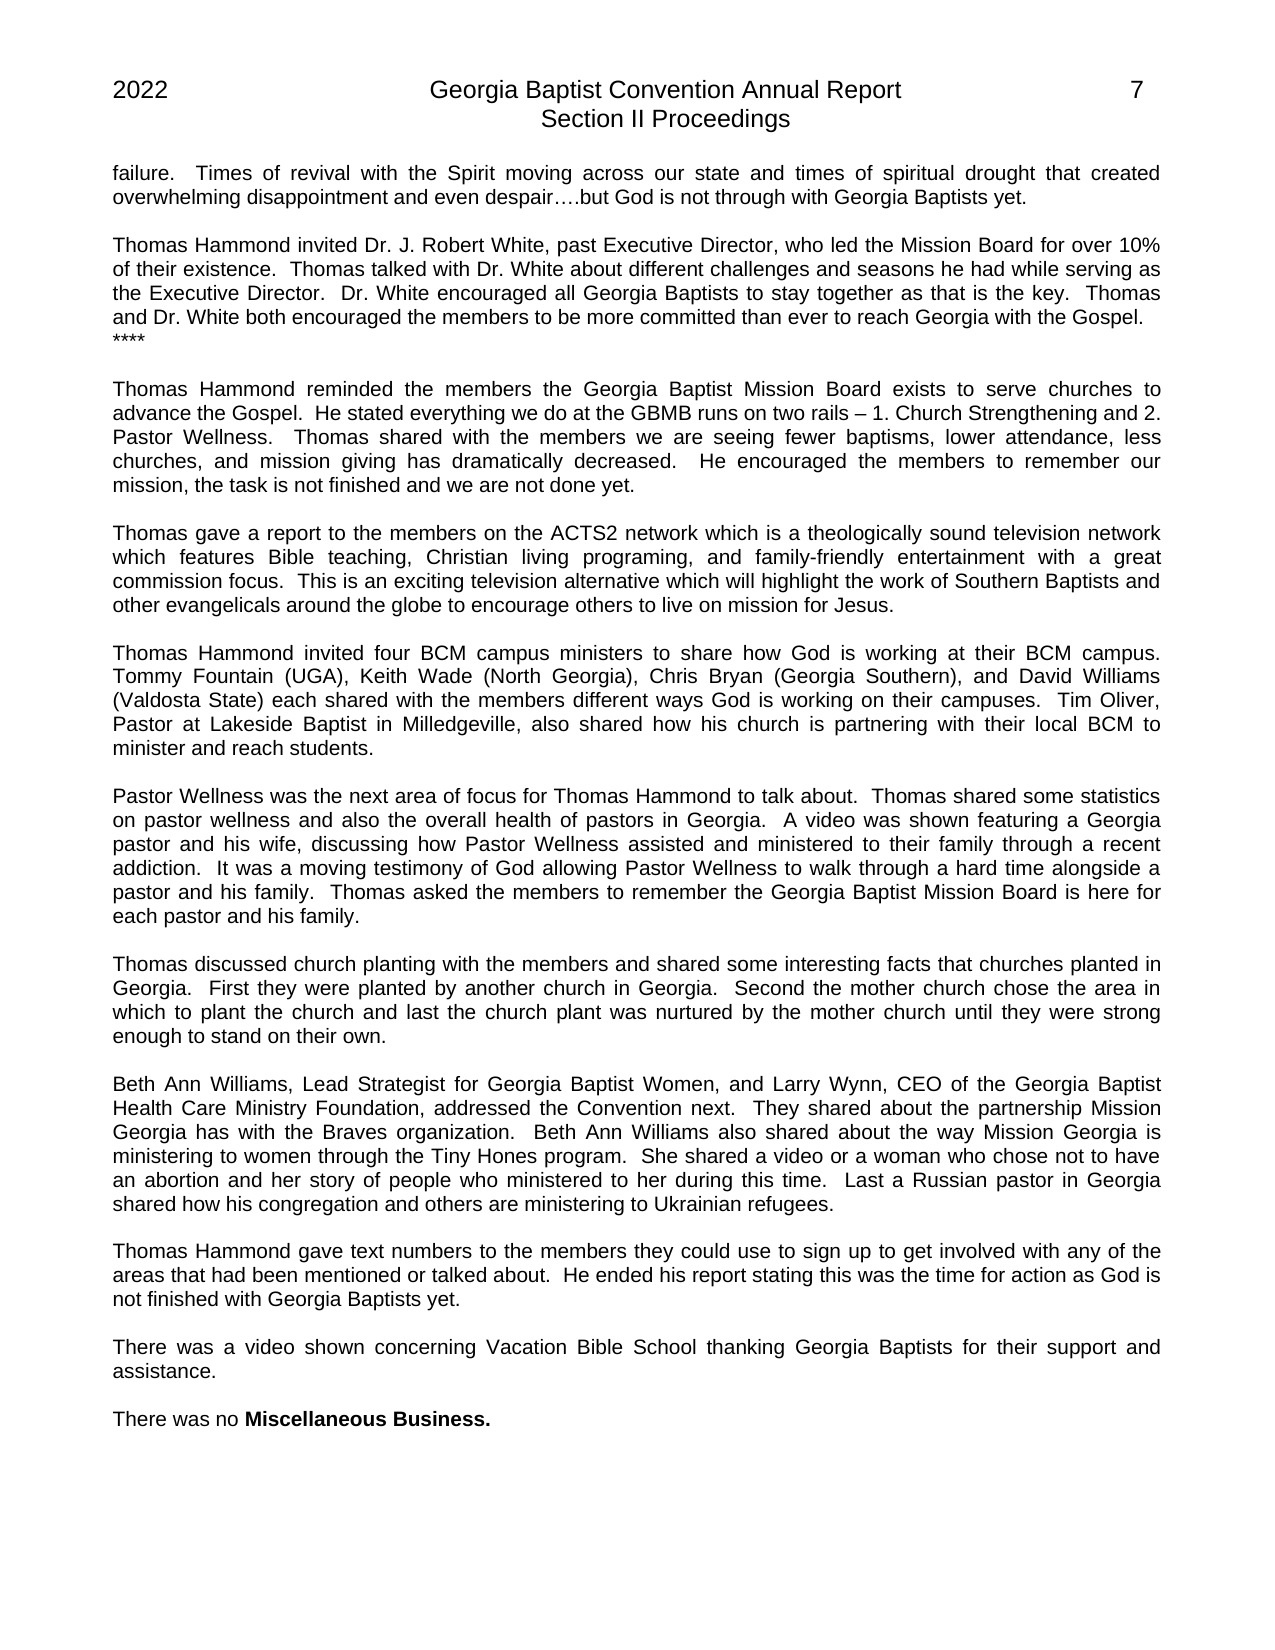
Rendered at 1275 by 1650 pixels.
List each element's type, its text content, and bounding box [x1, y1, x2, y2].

text **** [112, 329, 1162, 353]
text Thomas Hammond invited Dr. J. Robert White, past Executive Director, who led the Mission Board for over 10% of their existence. Thomas talked with Dr. White about different challenges and seasons he had while serving as the Executive Director. Dr. White encouraged all Georgia Baptists to stay together as that is the key. Thomas and Dr. White both encouraged the members to be more committed than ever to reach Georgia with the Gospel. [112, 233, 1162, 329]
text There was no Miscellaneous Business. [112, 1407, 1162, 1431]
text Thomas gave a report to the members on the ACTS2 network which is a theologically sound television network which features Bible teaching, Christian living programing, and family-friendly entertainment with a great commission focus. This is an exciting television alternative which will highlight the work of Southern Baptists and other evangelicals around the globe to encourage others to live on mission for Jesus. [112, 521, 1162, 616]
text Thomas Hammond gave text numbers to the members they could use to sign up to get involved with any of the areas that had been mentioned or talked about. He ended his report stating this was the time for action as God is not finished with Georgia Baptists yet. [112, 1239, 1162, 1311]
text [112, 161, 1162, 209]
text Thomas Hammond reminded the members the Georgia Baptist Mission Board exists to serve churches to advance the Gospel. He stated everything we do at the GBMB runs on two rails – 1. Church Strengthening and 2. Pastor Wellness. Thomas shared with the members we are seeing fewer baptisms, lower attendance, less churches, and mission giving has dramatically decreased. He encouraged the members to remember our mission, the task is not finished and we are not done yet. [112, 377, 1162, 497]
text Thomas discussed church planting with the members and shared some interesting facts that churches planted in Georgia. First they were planted by another church in Georgia. Second the mother church chose the area in which to plant the church and last the church plant was nurtured by the mother church until they were strong enough to stand on their own. [112, 952, 1162, 1048]
text There was a video shown concerning Vacation Bible School thanking Georgia Baptists for their support and assistance. [112, 1335, 1162, 1383]
text Thomas Hammond invited four BCM campus ministers to share how God is working at their BCM campus. Tommy Fountain (UGA), Keith Wade (North Georgia), Chris Bryan (Georgia Southern), and David Williams (Valdosta State) each shared with the members different ways God is working on their campuses. Tim Oliver, Pastor at Lakeside Baptist in Milledgeville, also shared how his church is partnering with their local BCM to minister and reach students. [112, 640, 1162, 760]
text Pastor Wellness was the next area of focus for Thomas Hammond to talk about. Thomas shared some statistics on pastor wellness and also the overall health of pastors in Georgia. A video was shown featuring a Georgia pastor and his wife, discussing how Pastor Wellness assisted and ministered to their family through a recent addiction. It was a moving testimony of God allowing Pastor Wellness to walk through a hard time alongside a pastor and his family. Thomas asked the members to remember the Georgia Baptist Mission Board is here for each pastor and his family. [112, 784, 1162, 928]
text Beth Ann Williams, Lead Strategist for Georgia Baptist Women, and Larry Wynn, CEO of the Georgia Baptist Health Care Ministry Foundation, addressed the Convention next. They shared about the partnership Mission Georgia has with the Braves organization. Beth Ann Williams also shared about the way Mission Georgia is ministering to women through the Tiny Hones program. She shared a video or a woman who chose not to have an abortion and her story of people who ministered to her during this time. Last a Russian pastor in Georgia shared how his congregation and others are ministering to Ukrainian refugees. [112, 1072, 1162, 1215]
